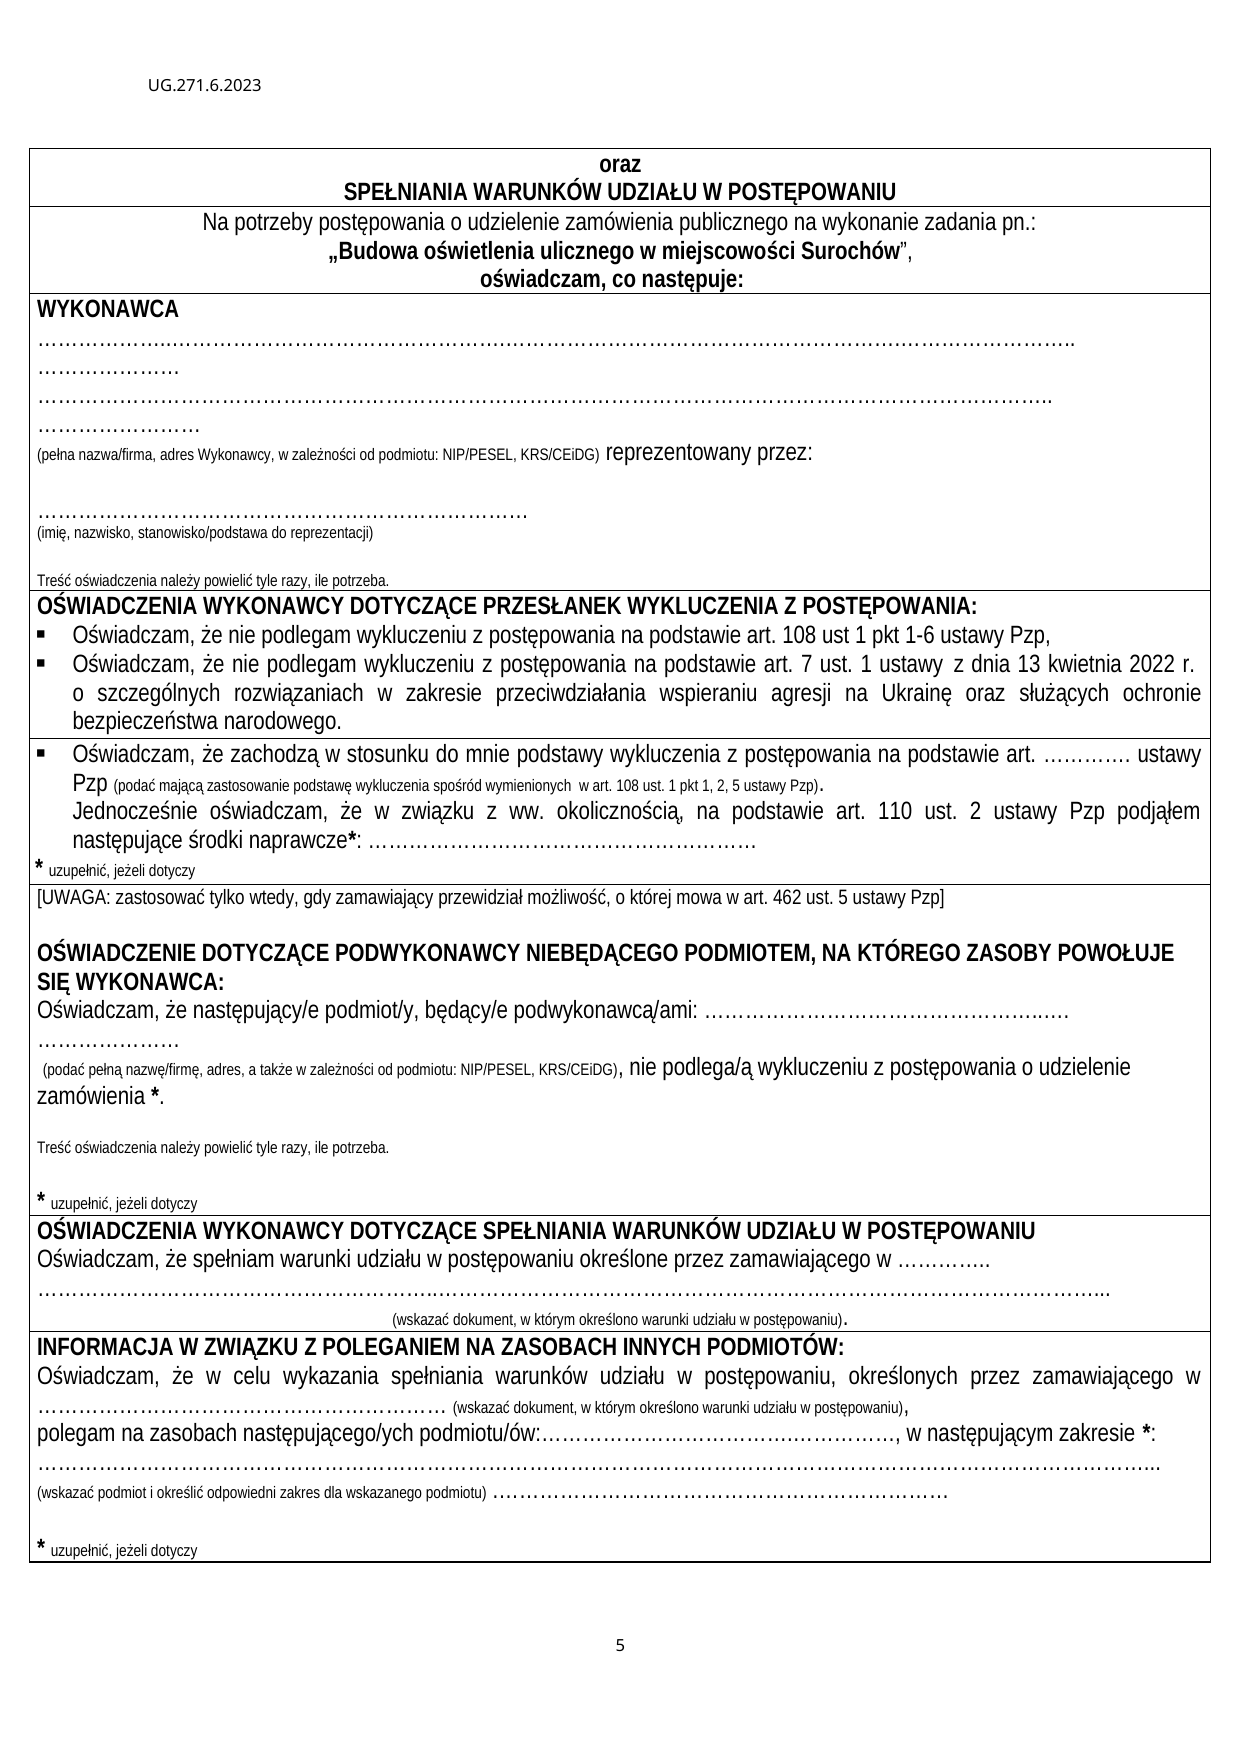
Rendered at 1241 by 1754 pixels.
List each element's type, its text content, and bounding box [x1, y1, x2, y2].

table_cell OŚWIADCZENIA WYKONAWCY DOTYCZĄCE SPEŁNIANIA WARUNKÓW UDZIAŁU W POSTĘPOWANIU Oświadczam, że spełniam warunki udziału w postępowaniu określone przez zamawiającego w …………..…………………………………………………..……………………………………………………………………………………... (wskazać dokument, w którym określono warunki udziału w postępowaniu). [30, 1216, 1210, 1331]
table_cell INFORMACJA W ZWIĄZKU Z POLEGANIEM NA ZASOBACH INNYCH PODMIOTÓW: Oświadczam, że w celu wykazania spełniania warunków udziału w postępowaniu, określonych przez zamawiającego w …………………………………………………… (wskazać dokument, w którym określono warunki udziału w postępowaniu), polegam na zasobach następującego/ych podmiotu/ów:……………………………….……………, w następującym zakresie *: ………………………………………………………………………………………………………………………………………………... (wskazać podmiot i określić odpowiedni zakres dla wskazanego podmiotu) .………………………………………………………… * uzupełnić, jeżeli dotyczy [30, 1332, 1210, 1561]
table_cell Na potrzeby postępowania o udzielenie zamówienia publicznego na wykonanie zadania pn.: „Budowa oświetlenia ulicznego w miejscowości Surochów”, oświadczam, co następuje: [30, 207, 1210, 293]
table_cell OŚWIADCZENIA WYKONAWCY DOTYCZĄCE PRZESŁANEK WYKLUCZENIA Z POSTĘPOWANIA: Oświadczam, że nie podlegam wykluczeniu z postępowania na podstawie art. 108 ust 1 pkt 1-6 ustawy Pzp, Oświadczam, że nie podlegam wykluczeniu z postępowania na podstawie art. 7 ust. 1 ustawy z dnia 13 kwietnia 2022 r. o szczególnych rozwiązaniach w zakresie przeciwdziałania wspieraniu agresji na Ukrainę oraz służących ochronie bezpieczeństwa narodowego. [30, 591, 1210, 738]
table_cell [UWAGA: zastosować tylko wtedy, gdy zamawiający przewidział możliwość, o której mowa w art. 462 ust. 5 ustawy Pzp] OŚWIADCZENIE DOTYCZĄCE PODWYKONAWCY NIEBĘDĄCEGO PODMIOTEM, NA KTÓREGO ZASOBY POWOŁUJE SIĘ WYKONAWCA: Oświadczam, że następujący/e podmiot/y, będący/e podwykonawcą/ami: …………………………………………..….………………… (podać pełną nazwę/firmę, adres, a także w zależności od podmiotu: NIP/PESEL, KRS/CEiDG), nie podlega/ą wykluczeniu z postępowania o udzielenie zamówienia *. Treść oświadczenia należy powielić tyle razy, ile potrzeba. * uzupełnić, jeżeli dotyczy [30, 885, 1210, 1215]
table_cell WYKONAWCA ………………..………………………………………….………………………………………………….……………………..………………… …………………………………………………………………………………………………………………………………..…………………… (pełna nazwa/firma, adres Wykonawcy, w zależności od podmiotu: NIP/PESEL, KRS/CEiDG) reprezentowany przez: ……………………………………………………………… (imię, nazwisko, stanowisko/podstawa do reprezentacji) Treść oświadczenia należy powielić tyle razy, ile potrzeba. [30, 294, 1210, 590]
table_cell Oświadczam, że zachodzą w stosunku do mnie podstawy wykluczenia z postępowania na podstawie art. …………. ustawy Pzp (podać mającą zastosowanie podstawę wykluczenia spośród wymienionych w art. 108 ust. 1 pkt 1, 2, 5 ustawy Pzp). Jednocześnie oświadczam, że w związku z ww. okolicznością, na podstawie art. 110 ust. 2 ustawy Pzp podjąłem następujące środki naprawcze*: ………………………………………………… * uzupełnić, jeżeli dotyczy [30, 739, 1210, 884]
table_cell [30, 149, 1210, 206]
